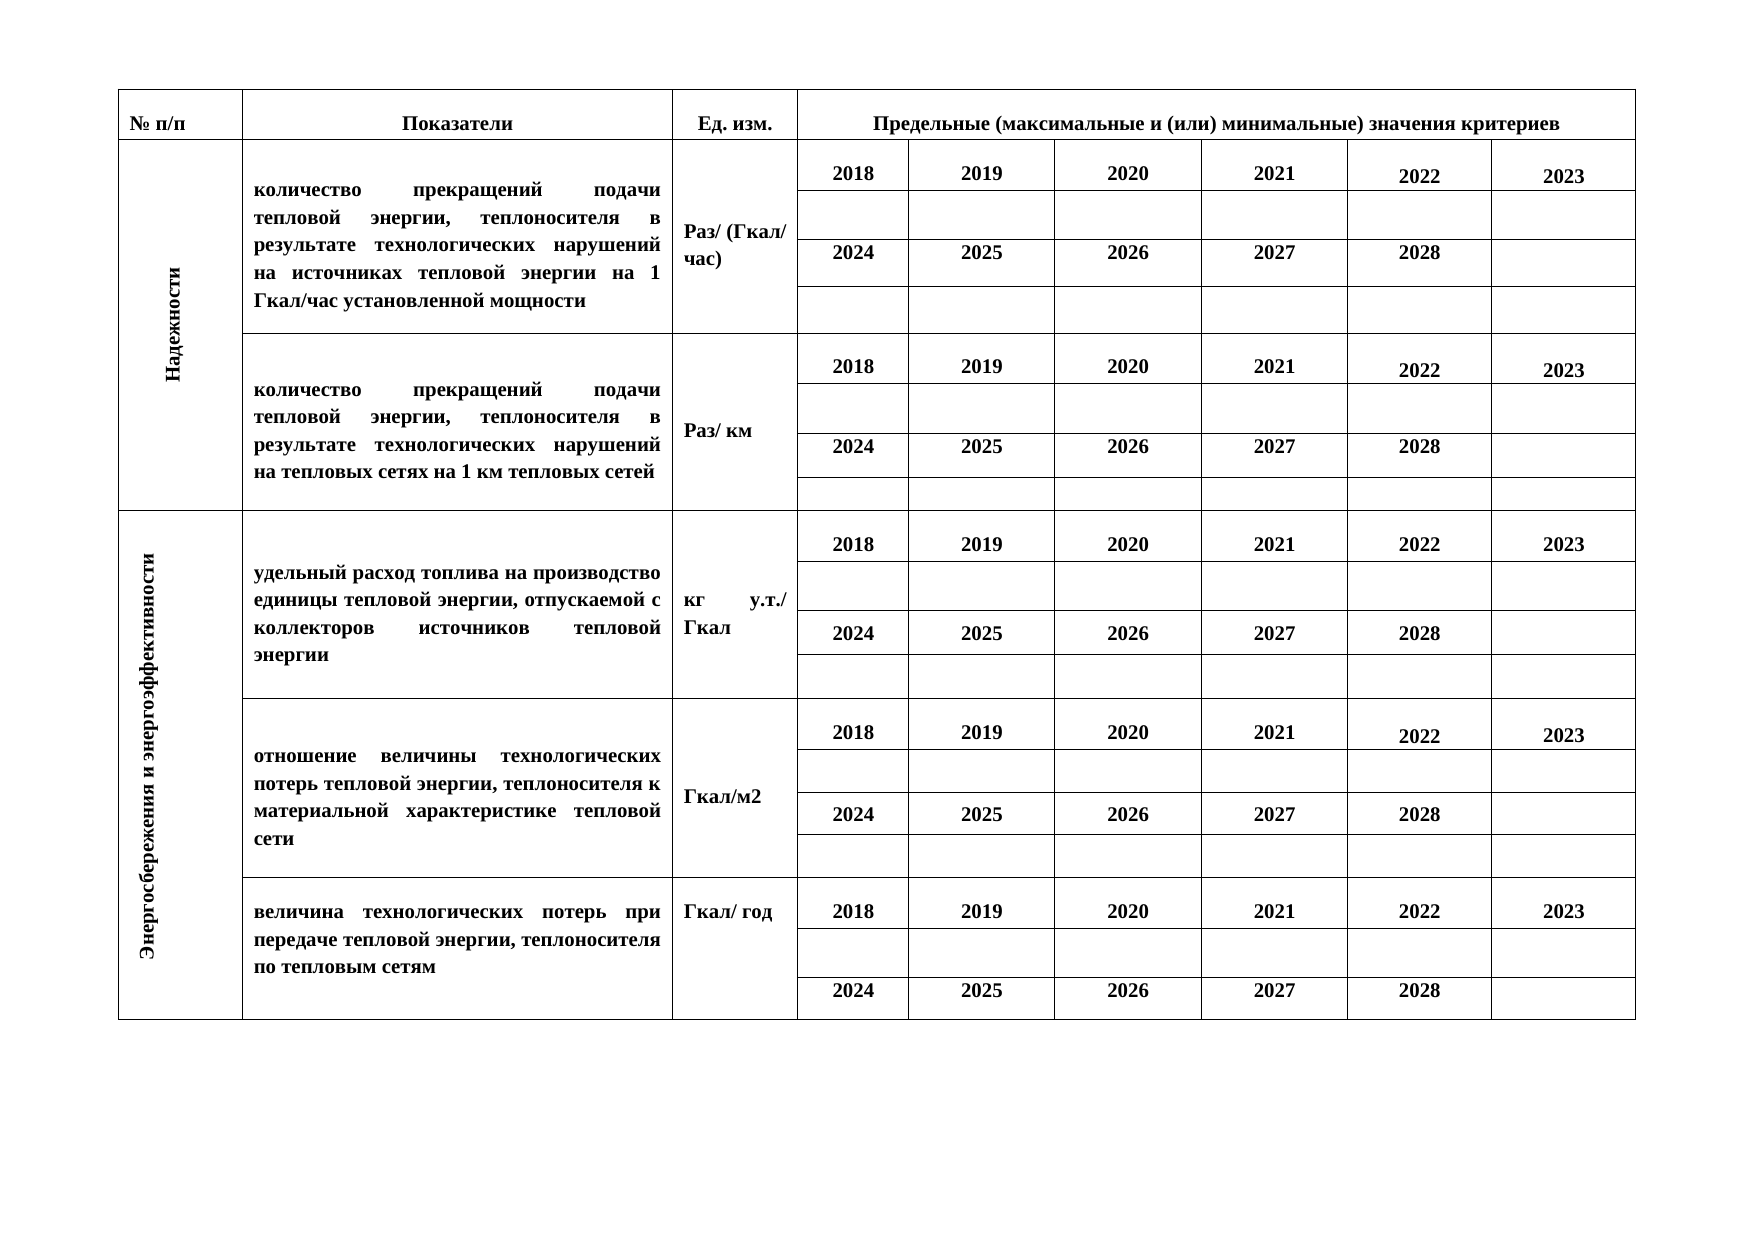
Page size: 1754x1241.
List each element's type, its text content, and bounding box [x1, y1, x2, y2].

table_cell Раз/ км [673, 334, 797, 510]
table_cell [909, 478, 1054, 510]
table_cell [1348, 835, 1491, 877]
table_cell [798, 655, 908, 698]
table_cell [1348, 287, 1491, 333]
table_cell 2019 [909, 511, 1054, 561]
table_cell [1348, 750, 1491, 792]
table_cell [1492, 655, 1635, 698]
table_cell [1202, 287, 1347, 333]
table_cell 2020 [1055, 699, 1201, 749]
table_cell 2021 [1202, 878, 1347, 927]
table_cell 2025 [909, 434, 1054, 477]
table_cell 2022 [1348, 699, 1491, 749]
table_cell [798, 478, 908, 510]
table_cell 2027 [1202, 240, 1347, 286]
table_cell [1055, 191, 1201, 239]
table_cell [1492, 562, 1635, 610]
table_cell Гкал/м2 [673, 699, 797, 877]
table_cell 2021 [1202, 699, 1347, 749]
table_cell [1055, 929, 1201, 977]
table_cell 2018 [798, 699, 908, 749]
table_cell [1202, 191, 1347, 239]
table_cell 2018 [798, 334, 908, 383]
table_cell [909, 191, 1054, 239]
table_cell [1492, 835, 1635, 877]
table_cell [1492, 978, 1635, 1019]
table_cell 2024 [798, 978, 908, 1019]
table_cell Надежности [119, 140, 242, 510]
table_header Предельные (максимальные и (или) минимальные) значения критериев [798, 90, 1635, 139]
table_cell 2024 [798, 240, 908, 286]
table_cell величина технологических потерь при передаче тепловой энергии, теплоносителя по тепловым сетям [243, 878, 672, 1019]
table_cell 2026 [1055, 793, 1201, 834]
table_cell [909, 929, 1054, 977]
table_cell [1202, 655, 1347, 698]
table_cell [1202, 478, 1347, 510]
table_cell 2022 [1348, 334, 1491, 383]
table_cell [1492, 478, 1635, 510]
table_cell 2026 [1055, 434, 1201, 477]
table_cell кг у.т./ Гкал [673, 511, 797, 698]
table_cell 2026 [1055, 978, 1201, 1019]
table_cell 2019 [909, 140, 1054, 189]
table_cell удельный расход топлива на производство единицы тепловой энергии, отпускаемой с коллекторов источников тепловой энергии [243, 511, 672, 698]
table_cell [1348, 191, 1491, 239]
table_cell 2027 [1202, 978, 1347, 1019]
table_cell 2027 [1202, 434, 1347, 477]
table_cell отношение величины технологических потерь тепловой энергии, теплоносителя к материальной характеристике тепловой сети [243, 699, 672, 877]
table_cell 2023 [1492, 511, 1635, 561]
table_cell [1055, 835, 1201, 877]
table_cell Энергосбережения и энергоэффективности [119, 511, 242, 1019]
table_cell 2020 [1055, 140, 1201, 189]
table_cell [1492, 793, 1635, 834]
table_cell [1055, 562, 1201, 610]
table_cell [909, 287, 1054, 333]
table_cell 2026 [1055, 611, 1201, 654]
table_header Показатели [243, 90, 672, 139]
table_cell 2028 [1348, 978, 1491, 1019]
table_cell 2028 [1348, 611, 1491, 654]
table_cell [1348, 929, 1491, 977]
table_cell [909, 750, 1054, 792]
table_cell 2024 [798, 611, 908, 654]
table_cell [1055, 287, 1201, 333]
table_cell [1055, 384, 1201, 433]
table_header № п/п [119, 90, 242, 139]
table_cell 2027 [1202, 611, 1347, 654]
table_cell 2023 [1492, 878, 1635, 927]
table_cell [909, 835, 1054, 877]
table_cell [1055, 655, 1201, 698]
table_cell 2019 [909, 334, 1054, 383]
table_cell 2028 [1348, 434, 1491, 477]
table_cell [1202, 750, 1347, 792]
table_cell 2021 [1202, 140, 1347, 189]
table_cell 2018 [798, 140, 908, 189]
table_cell 2025 [909, 793, 1054, 834]
table_cell [1492, 929, 1635, 977]
table_cell [798, 191, 908, 239]
table_cell 2020 [1055, 334, 1201, 383]
table_cell [1202, 562, 1347, 610]
table_cell [1055, 478, 1201, 510]
table_cell [1202, 384, 1347, 433]
table_cell [1492, 191, 1635, 239]
table_cell [1202, 835, 1347, 877]
table_cell 2020 [1055, 511, 1201, 561]
table_cell [1348, 384, 1491, 433]
table_cell 2028 [1348, 793, 1491, 834]
table_cell 2026 [1055, 240, 1201, 286]
table_cell [909, 655, 1054, 698]
table_cell 2019 [909, 699, 1054, 749]
table_cell [1492, 240, 1635, 286]
table_cell 2022 [1348, 140, 1491, 189]
table_cell количество прекращений подачи тепловой энергии, теплоносителя в результате технологических нарушений на источниках тепловой энергии на 1 Гкал/час установленной мощности [243, 140, 672, 333]
table_cell 2023 [1492, 140, 1635, 189]
table_cell 2025 [909, 978, 1054, 1019]
table_cell [1348, 562, 1491, 610]
table_cell [798, 287, 908, 333]
table_cell 2022 [1348, 511, 1491, 561]
table_header Ед. изм. [673, 90, 797, 139]
table_cell [1492, 750, 1635, 792]
table_cell [798, 835, 908, 877]
table_cell количество прекращений подачи тепловой энергии, теплоносителя в результате технологических нарушений на тепловых сетях на 1 км тепловых сетей [243, 334, 672, 510]
table_cell 2023 [1492, 334, 1635, 383]
table_cell 2023 [1492, 699, 1635, 749]
table_cell [798, 929, 908, 977]
table_cell [798, 384, 908, 433]
table_cell [1348, 655, 1491, 698]
table_cell [909, 384, 1054, 433]
table_cell [798, 562, 908, 610]
table_cell [1492, 384, 1635, 433]
table_cell 2025 [909, 611, 1054, 654]
table_cell 2024 [798, 434, 908, 477]
table_cell [1492, 434, 1635, 477]
table_cell [1202, 929, 1347, 977]
table_cell 2022 [1348, 878, 1491, 927]
table_cell [1492, 611, 1635, 654]
table_cell 2025 [909, 240, 1054, 286]
table_cell [1055, 750, 1201, 792]
table_cell [909, 562, 1054, 610]
table_cell Раз/ (Гкал/ час) [673, 140, 797, 333]
table_cell 2018 [798, 878, 908, 927]
table_cell 2020 [1055, 878, 1201, 927]
table_cell 2021 [1202, 511, 1347, 561]
table_cell [1492, 287, 1635, 333]
table_cell 2021 [1202, 334, 1347, 383]
table_cell 2027 [1202, 793, 1347, 834]
table_cell Гкал/ год [673, 878, 797, 1019]
table_cell 2019 [909, 878, 1054, 927]
table_cell [1348, 478, 1491, 510]
table_cell [798, 750, 908, 792]
table_cell 2028 [1348, 240, 1491, 286]
table_cell 2018 [798, 511, 908, 561]
table_cell 2024 [798, 793, 908, 834]
